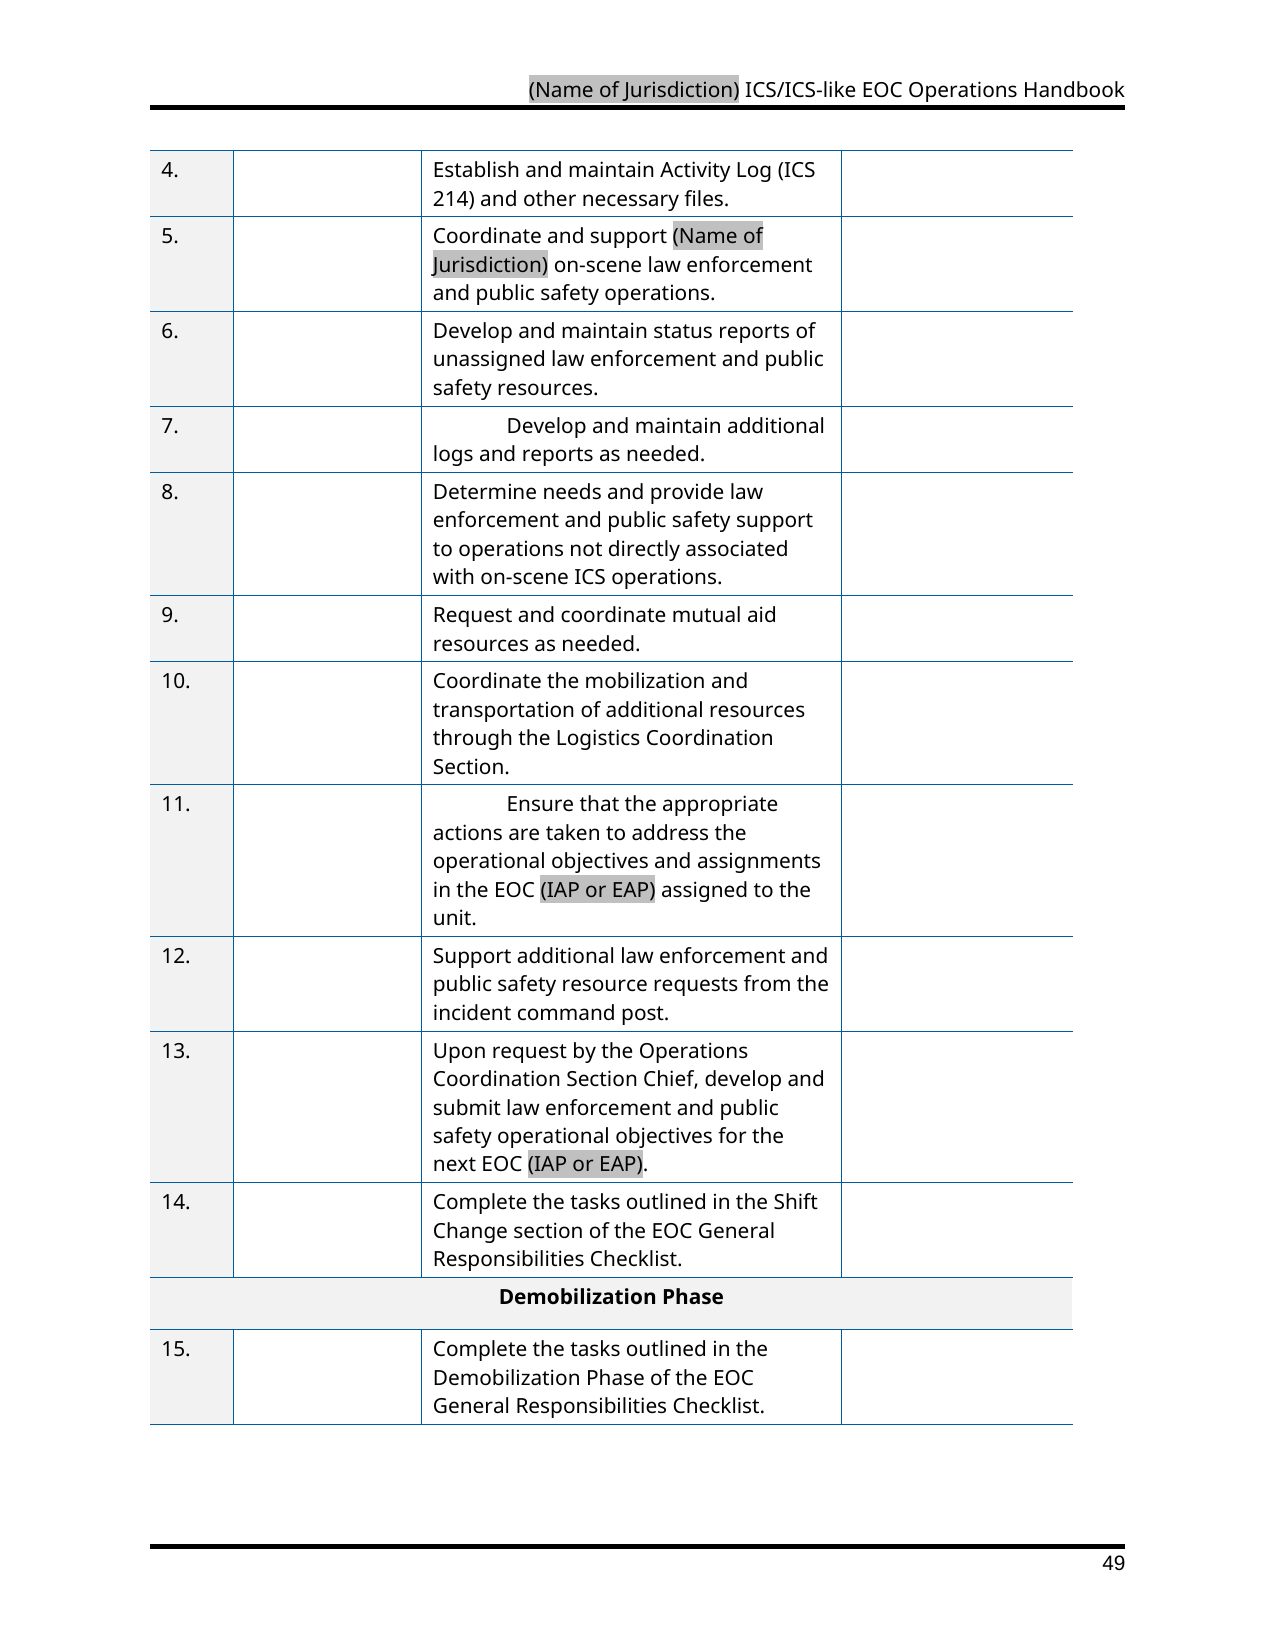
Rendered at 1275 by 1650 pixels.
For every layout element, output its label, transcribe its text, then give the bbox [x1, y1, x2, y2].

table_cell Complete the tasks outlined in the Demobilization Phase of the EOC General Responsibilities Checklist. [422, 1330, 841, 1424]
table_cell [842, 1183, 1072, 1277]
table_cell [842, 1330, 1072, 1424]
table_cell 5. [150, 217, 233, 311]
table_cell 12. [150, 937, 233, 1031]
table_cell 10. [150, 662, 233, 784]
table_cell [234, 151, 421, 216]
table_cell Develop and maintain additional logs and reports as needed. [422, 407, 841, 472]
table_cell [842, 151, 1072, 216]
table_cell [842, 937, 1072, 1031]
table_cell [234, 312, 421, 406]
table_cell [234, 596, 421, 661]
table_cell Coordinate and support (Name of Jurisdiction) on-scene law enforcement and public safety operations. [422, 217, 841, 311]
table_cell 14. [150, 1183, 233, 1277]
table_cell Complete the tasks outlined in the Shift Change section of the EOC General Responsibilities Checklist. [422, 1183, 841, 1277]
table_cell [234, 407, 421, 472]
table_cell 15. [150, 1330, 233, 1424]
table_cell Determine needs and provide law enforcement and public safety support to operations not directly associated with on-scene ICS operations. [422, 473, 841, 595]
table_cell [842, 217, 1072, 311]
table_cell [234, 217, 421, 311]
table_cell Demobilization Phase [150, 1278, 1072, 1329]
table_cell Ensure that the appropriate actions are taken to address the operational objectives and assignments in the EOC (IAP or EAP) assigned to the unit. [422, 785, 841, 936]
table_cell Support additional law enforcement and public safety resource requests from the incident command post. [422, 937, 841, 1031]
table_cell [842, 312, 1072, 406]
table_cell [842, 473, 1072, 595]
table_cell 9. [150, 596, 233, 661]
table_cell 13. [150, 1032, 233, 1182]
table_cell Upon request by the Operations Coordination Section Chief, develop and submit law enforcement and public safety operational objectives for the next EOC (IAP or EAP). [422, 1032, 841, 1182]
table_cell Coordinate the mobilization and transportation of additional resources through the Logistics Coordination Section. [422, 662, 841, 784]
table_cell [842, 596, 1072, 661]
table_cell [842, 785, 1072, 936]
table_cell [234, 937, 421, 1031]
table_cell [234, 1183, 421, 1277]
table_cell [234, 662, 421, 784]
table_cell [842, 407, 1072, 472]
table_cell 6. [150, 312, 233, 406]
table_cell [234, 1032, 421, 1182]
table_cell Develop and maintain status reports of unassigned law enforcement and public safety resources. [422, 312, 841, 406]
table_cell [842, 662, 1072, 784]
table_cell [234, 1330, 421, 1424]
table_cell 7. [150, 407, 233, 472]
table_cell 11. [150, 785, 233, 936]
table_cell 4. [150, 151, 233, 216]
table_cell Establish and maintain Activity Log (ICS 214) and other necessary files. [422, 151, 841, 216]
table_cell 8. [150, 473, 233, 595]
table_cell [842, 1032, 1072, 1182]
table_cell [234, 473, 421, 595]
table_cell [234, 785, 421, 936]
table_cell Request and coordinate mutual aid resources as needed. [422, 596, 841, 661]
